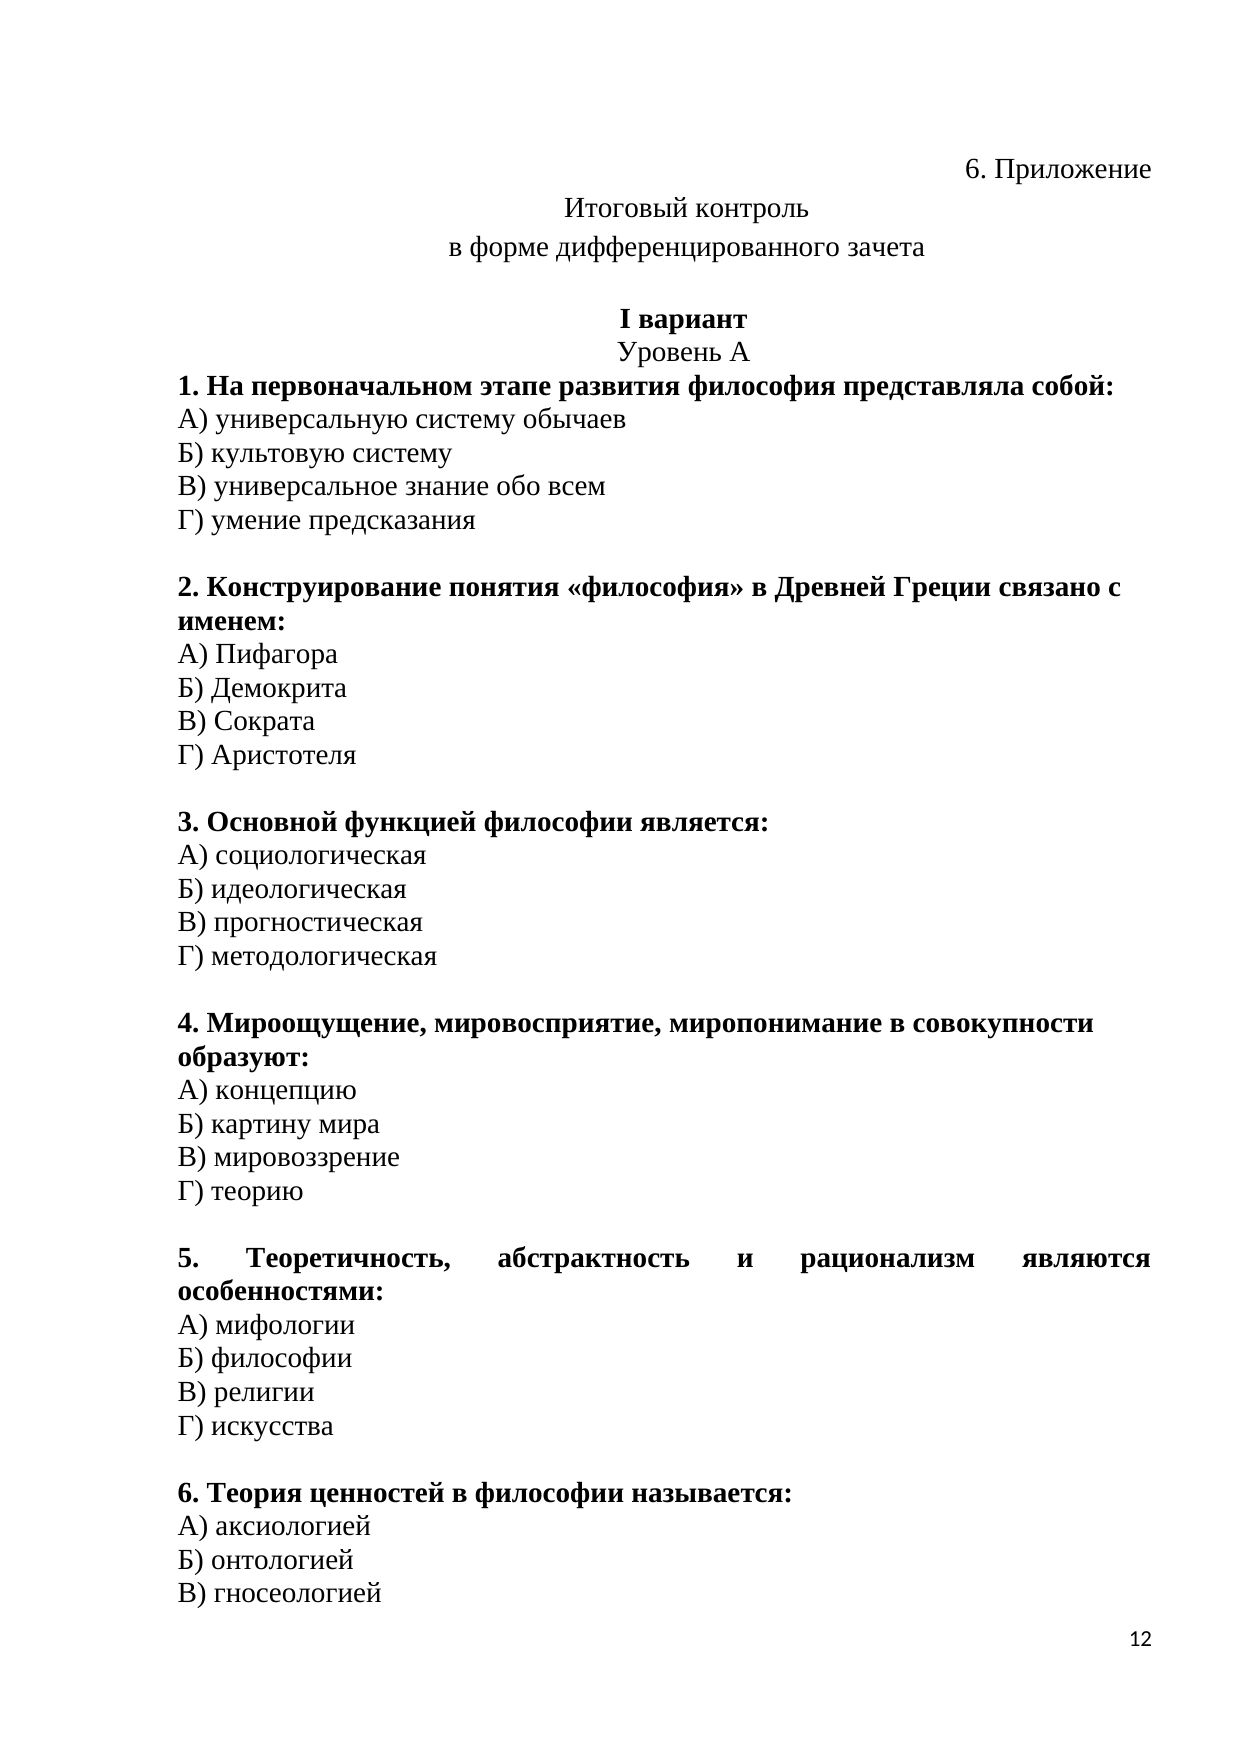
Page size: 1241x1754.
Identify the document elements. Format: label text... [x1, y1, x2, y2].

text Б) картину мира [177, 1106, 1152, 1139]
text А) аксиологией [177, 1508, 1152, 1542]
text Г) теорию [177, 1173, 1152, 1206]
text 2. Конструирование понятия «философия» в Древней Греции связано с именем: [177, 569, 1152, 636]
text 6. Теория ценностей в философии называется: [177, 1475, 1152, 1508]
text 5. Теоретичность, абстрактность и рационализм являются особенностями: [177, 1240, 1152, 1307]
text Г) методологическая [177, 938, 1152, 972]
text 4. Мироощущение, мировосприятие, миропонимание в совокупности образуют: [177, 1005, 1152, 1072]
text А) социологическая [177, 837, 1152, 871]
text I вариант [215, 301, 1152, 334]
text Г) Аристотеля [177, 737, 1152, 770]
text В) Сократа [177, 703, 1152, 737]
text 3. Основной функцией философии является: [177, 804, 1152, 837]
text В) универсальное знание обо всем [177, 468, 1152, 502]
text Уровень А [215, 334, 1152, 368]
text Г) искусства [177, 1408, 1152, 1441]
text 1. На первоначальном этапе развития философия представляла собой: [177, 368, 1152, 401]
text в форме дифференцированного зачета [222, 229, 1152, 262]
text Б) философии [177, 1341, 1152, 1374]
text 6. Приложение [222, 152, 1152, 185]
text А) универсальную систему обычаев [177, 401, 1152, 435]
text В) гносеологией [177, 1575, 1152, 1609]
text Г) умение предсказания [177, 502, 1152, 536]
text В) религии [177, 1374, 1152, 1408]
text А) мифологии [177, 1307, 1152, 1341]
text В) прогностическая [177, 904, 1152, 938]
text Итоговый контроль [222, 190, 1152, 224]
text В) мировоззрение [177, 1139, 1152, 1173]
text Б) онтологией [177, 1542, 1152, 1575]
text Б) идеологическая [177, 871, 1152, 904]
text Б) культовую систему [177, 435, 1152, 468]
text А) концепцию [177, 1072, 1152, 1106]
text А) Пифагора [177, 636, 1152, 670]
text Б) Демокрита [177, 670, 1152, 703]
